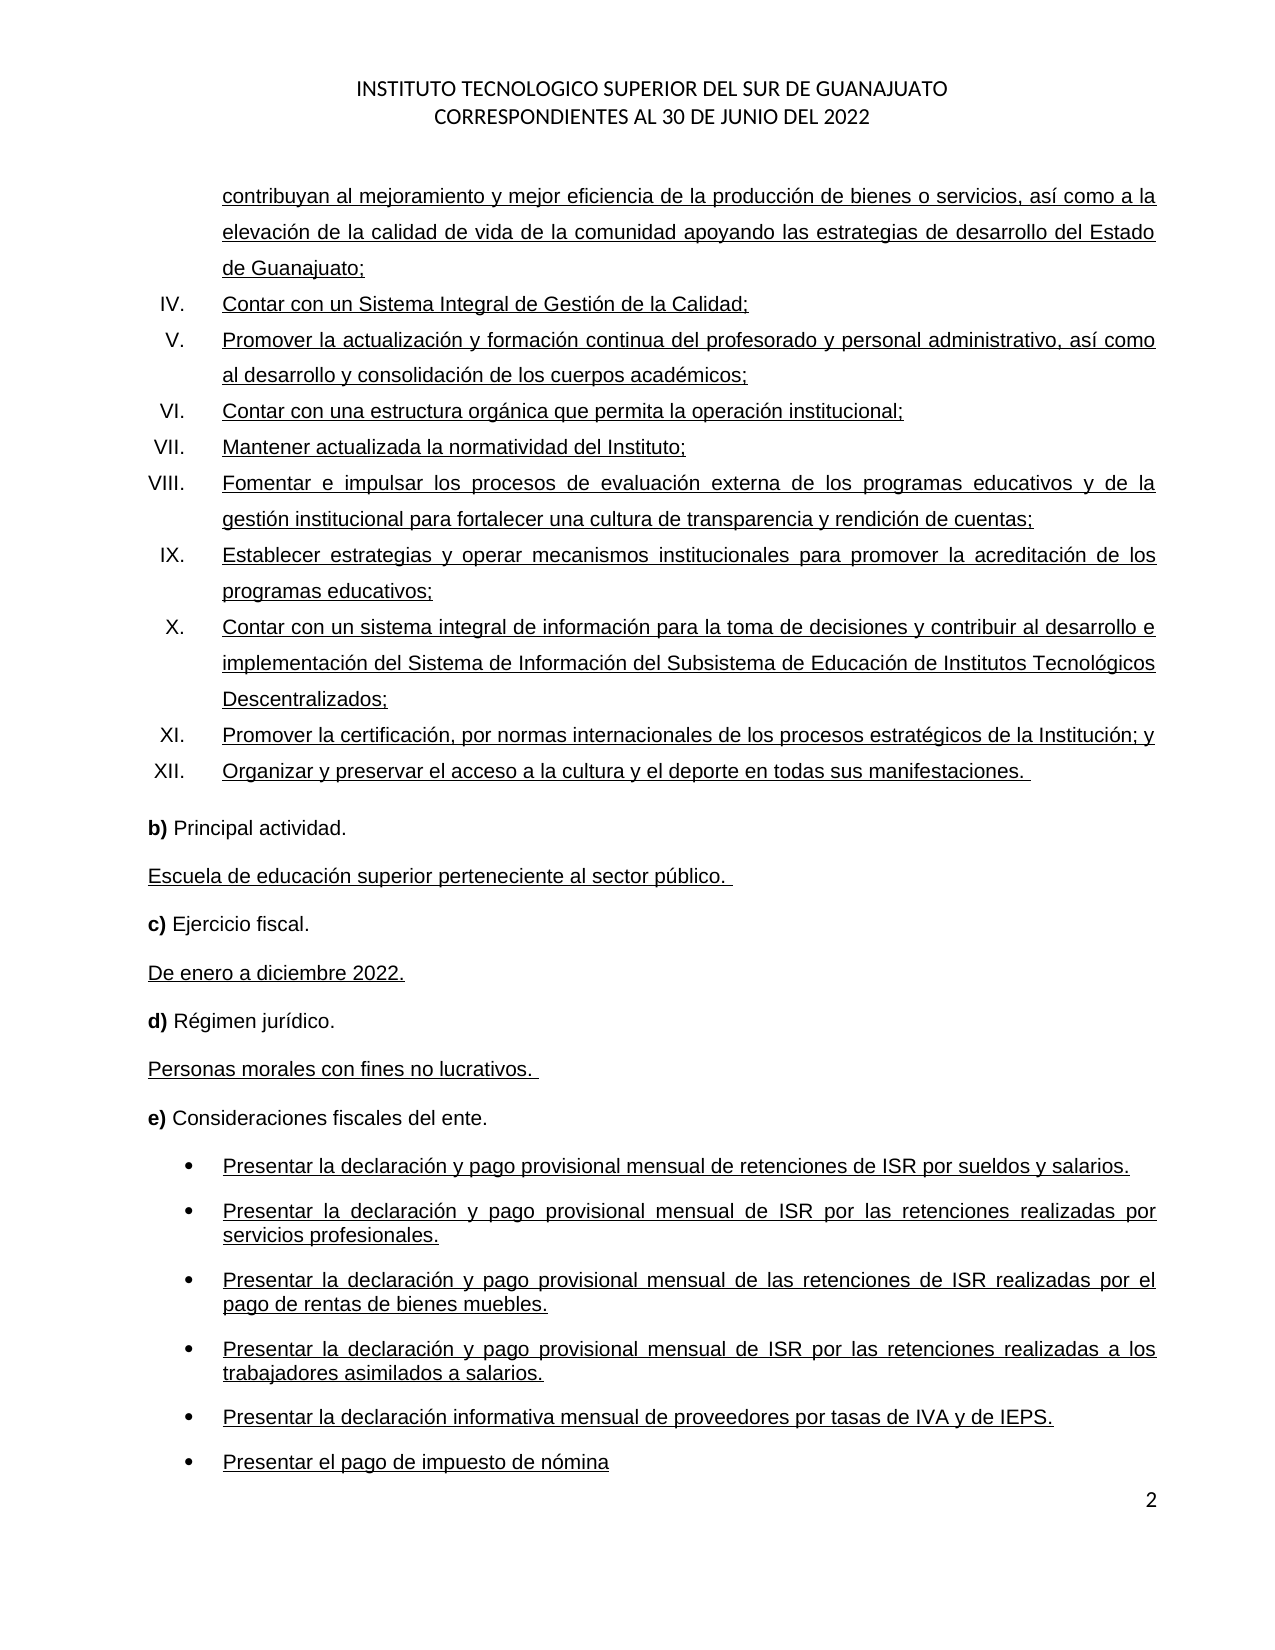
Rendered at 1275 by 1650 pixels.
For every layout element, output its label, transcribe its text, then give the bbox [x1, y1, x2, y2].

text Personas morales con fines no lucrativos. [148, 1057, 1157, 1081]
list contribuyan al mejoramiento y mejor eficiencia de la producción de bienes o servicios, así como a la elevación de la calidad de vida de la comunidad apoyando las estrategias de desarrollo del Estado de Guanajuato; [222, 184, 1157, 205]
list Contar con un sistema integral de información para la toma de decisiones y contribuir al desarrollo e implementación del Sistema de Información del Subsistema de Educación de Institutos Tecnológicos Descentralizados; [185, 615, 1157, 711]
list Organizar y preservar el acceso a la cultura y el deporte en todas sus manifestaciones. [185, 759, 1157, 783]
list contribuyan al mejoramiento y mejor eficiencia de la producción de bienes o servicios, así como a la elevación de la calidad de vida de la comunidad apoyando las estrategias de desarrollo del Estado de Guanajuato; [222, 206, 1157, 279]
list Contar con una estructura orgánica que permita la operación institucional; [185, 399, 1157, 423]
text d) Régimen jurídico. [148, 1009, 1157, 1033]
list Presentar el pago de impuesto de nómina [185, 1450, 1157, 1474]
list Presentar la declaración y pago provisional mensual de retenciones de ISR por sueldos y salarios. [185, 1154, 1157, 1178]
list Mantener actualizada la normatividad del Instituto; [185, 435, 1157, 459]
text b) Principal actividad. [148, 815, 1157, 839]
text c) Ejercicio fiscal. [148, 912, 1157, 936]
list Presentar la declaración y pago provisional mensual de las retenciones de ISR realizadas por el pago de rentas de bienes muebles. [185, 1267, 1157, 1316]
text e) Consideraciones fiscales del ente. [148, 1105, 1157, 1129]
list Presentar la declaración informativa mensual de proveedores por tasas de IVA y de IEPS. [185, 1405, 1157, 1429]
list Promover la certificación, por normas internacionales de los procesos estratégicos de la Institución; y [185, 723, 1157, 747]
list Promover la actualización y formación continua del profesorado y personal administrativo, así como al desarrollo y consolidación de los cuerpos académicos; [185, 327, 1157, 387]
list Contar con un Sistema Integral de Gestión de la Calidad; [185, 291, 1157, 315]
list Establecer estrategias y operar mecanismos institucionales para promover la acreditación de los programas educativos; [185, 543, 1157, 603]
list Fomentar e impulsar los procesos de evaluación externa de los programas educativos y de la gestión institucional para fortalecer una cultura de transparencia y rendición de cuentas; [185, 471, 1157, 531]
text Escuela de educación superior perteneciente al sector público. [148, 864, 1157, 888]
list Presentar la declaración y pago provisional mensual de ISR por las retenciones realizadas por servicios profesionales. [185, 1199, 1157, 1247]
text De enero a diciembre 2022. [148, 960, 1157, 984]
list Presentar la declaración y pago provisional mensual de ISR por las retenciones realizadas a los trabajadores asimilados a salarios. [185, 1336, 1157, 1384]
